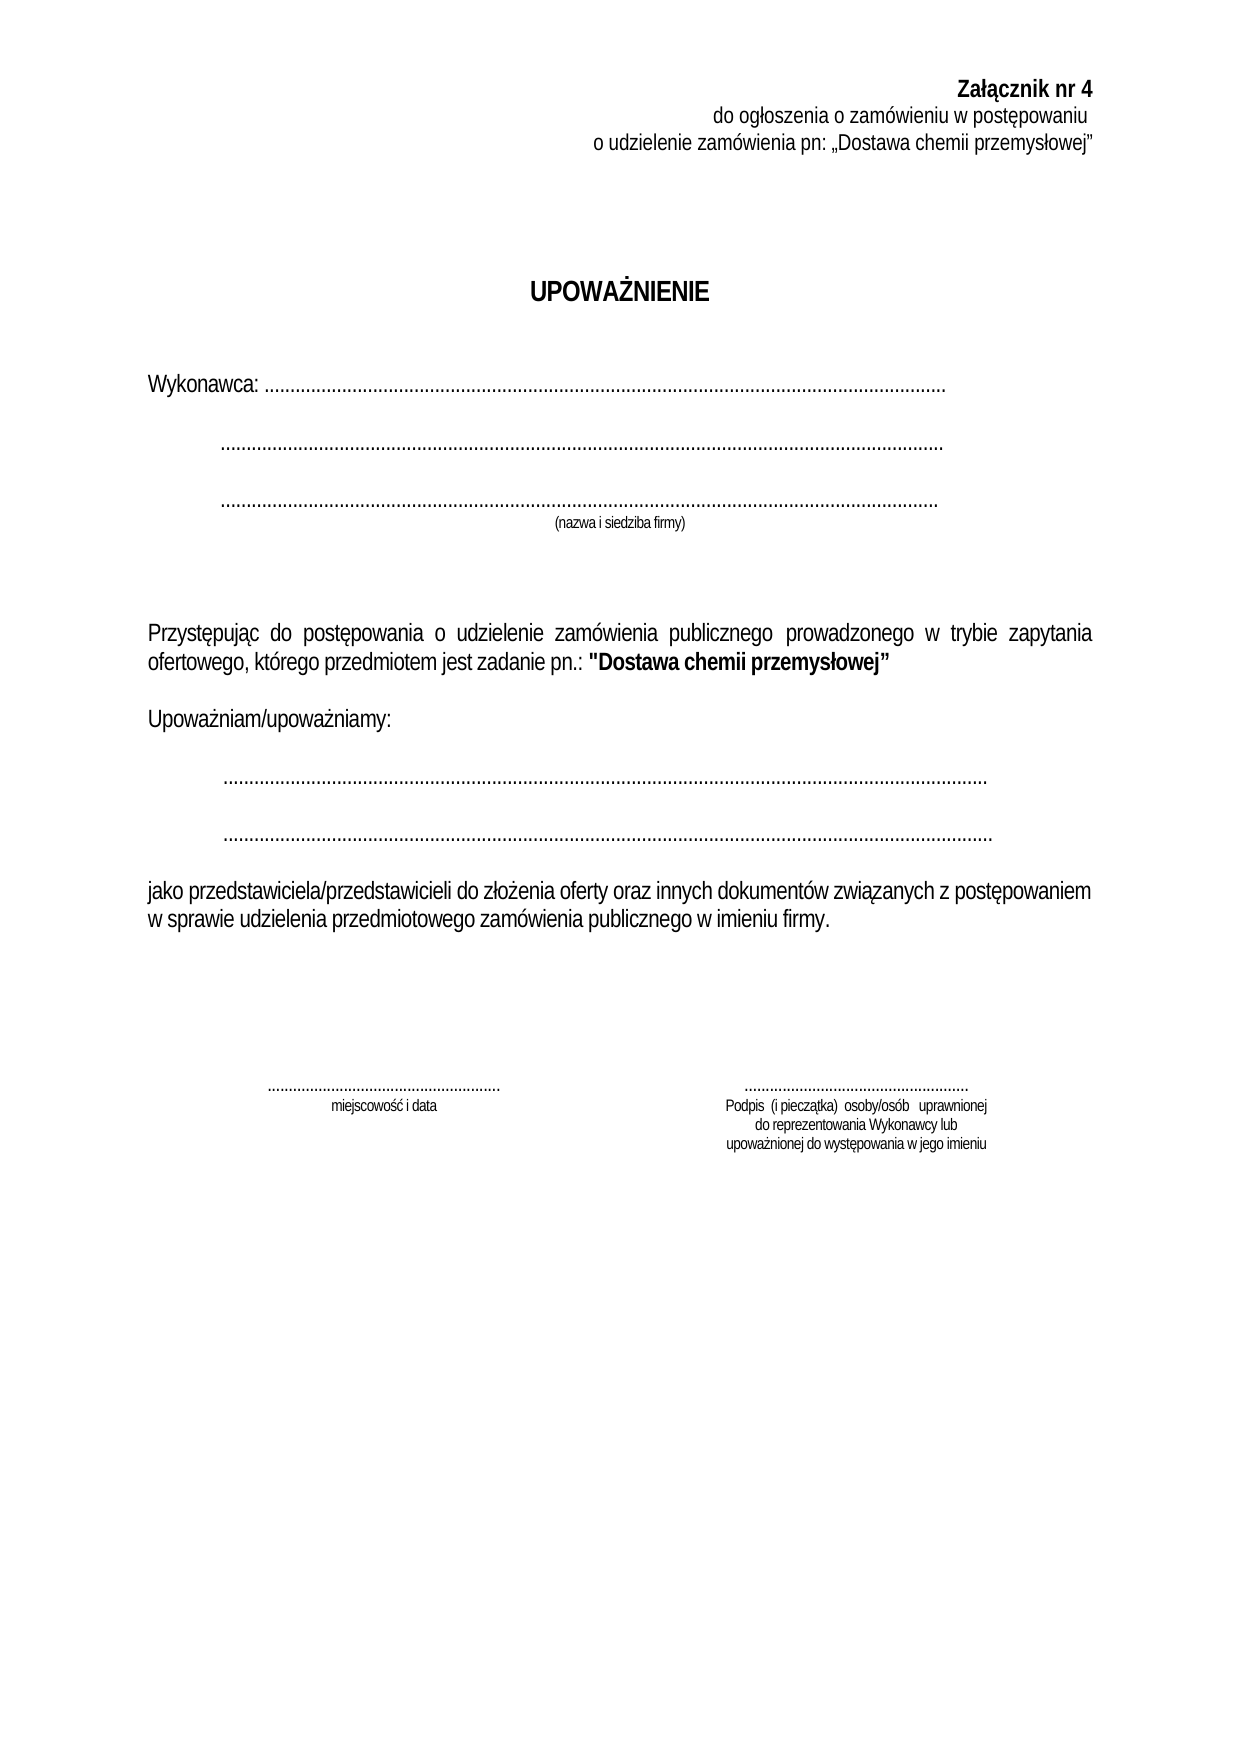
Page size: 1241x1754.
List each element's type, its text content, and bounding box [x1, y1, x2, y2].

text ........................................................................................................................................... [148, 484, 1093, 513]
text ............................................................................................................................................ [148, 427, 1093, 455]
text Upoważniam/upoważniamy: [148, 704, 1093, 732]
table_header ..................................................... Podpis (i pieczątka) osoby/osób uprawnionej do reprezentowania Wykonawcy lub upoważnionej do występowania w jego imieniu [621, 1072, 1093, 1177]
text jako przedstawiciela/przedstawicieli do złożenia oferty oraz innych dokumentów związanych z postępowaniem w sprawie udzielenia przedmiotowego zamówienia publicznego w imieniu firmy. [148, 876, 1093, 933]
text UPOWAŻNIENIE [148, 274, 1093, 307]
text Przystępując do postępowania o udzielenie zamówienia publicznego prowadzonego w trybie zapytania ofertowego, którego przedmiotem jest zadanie pn.: "Dostawa chemii przemysłowej” [148, 618, 1093, 675]
table_header ....................................................... miejscowość i data [148, 1072, 621, 1177]
text ..................................................................................................................................................... [223, 818, 1093, 847]
text .................................................................................................................................................... [223, 761, 1093, 790]
text (nazwa i siedziba firmy) [148, 513, 1093, 532]
text Wykonawca: .................................................................................................................................... [148, 369, 1093, 398]
